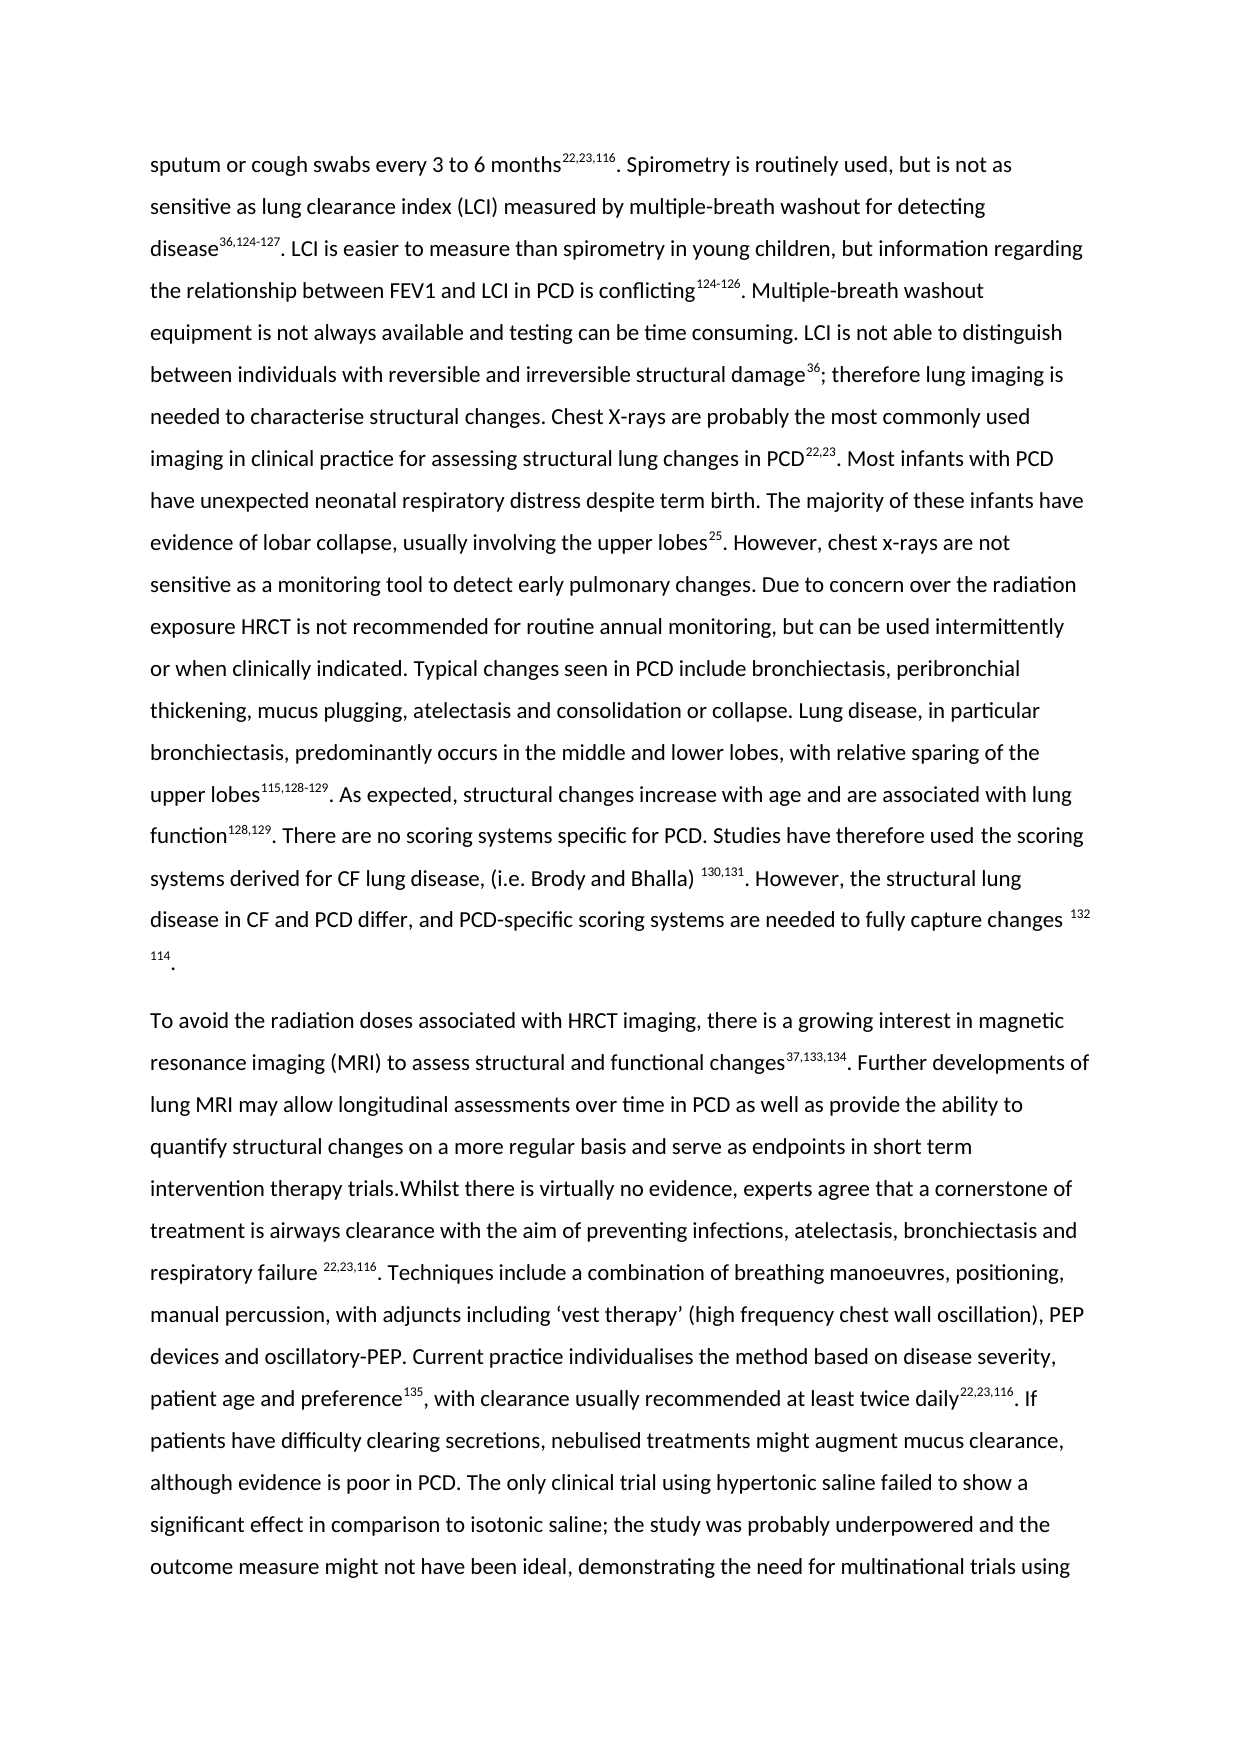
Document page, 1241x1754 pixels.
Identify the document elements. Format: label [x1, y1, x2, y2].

text [150, 150, 1090, 976]
text [150, 1006, 1090, 1580]
